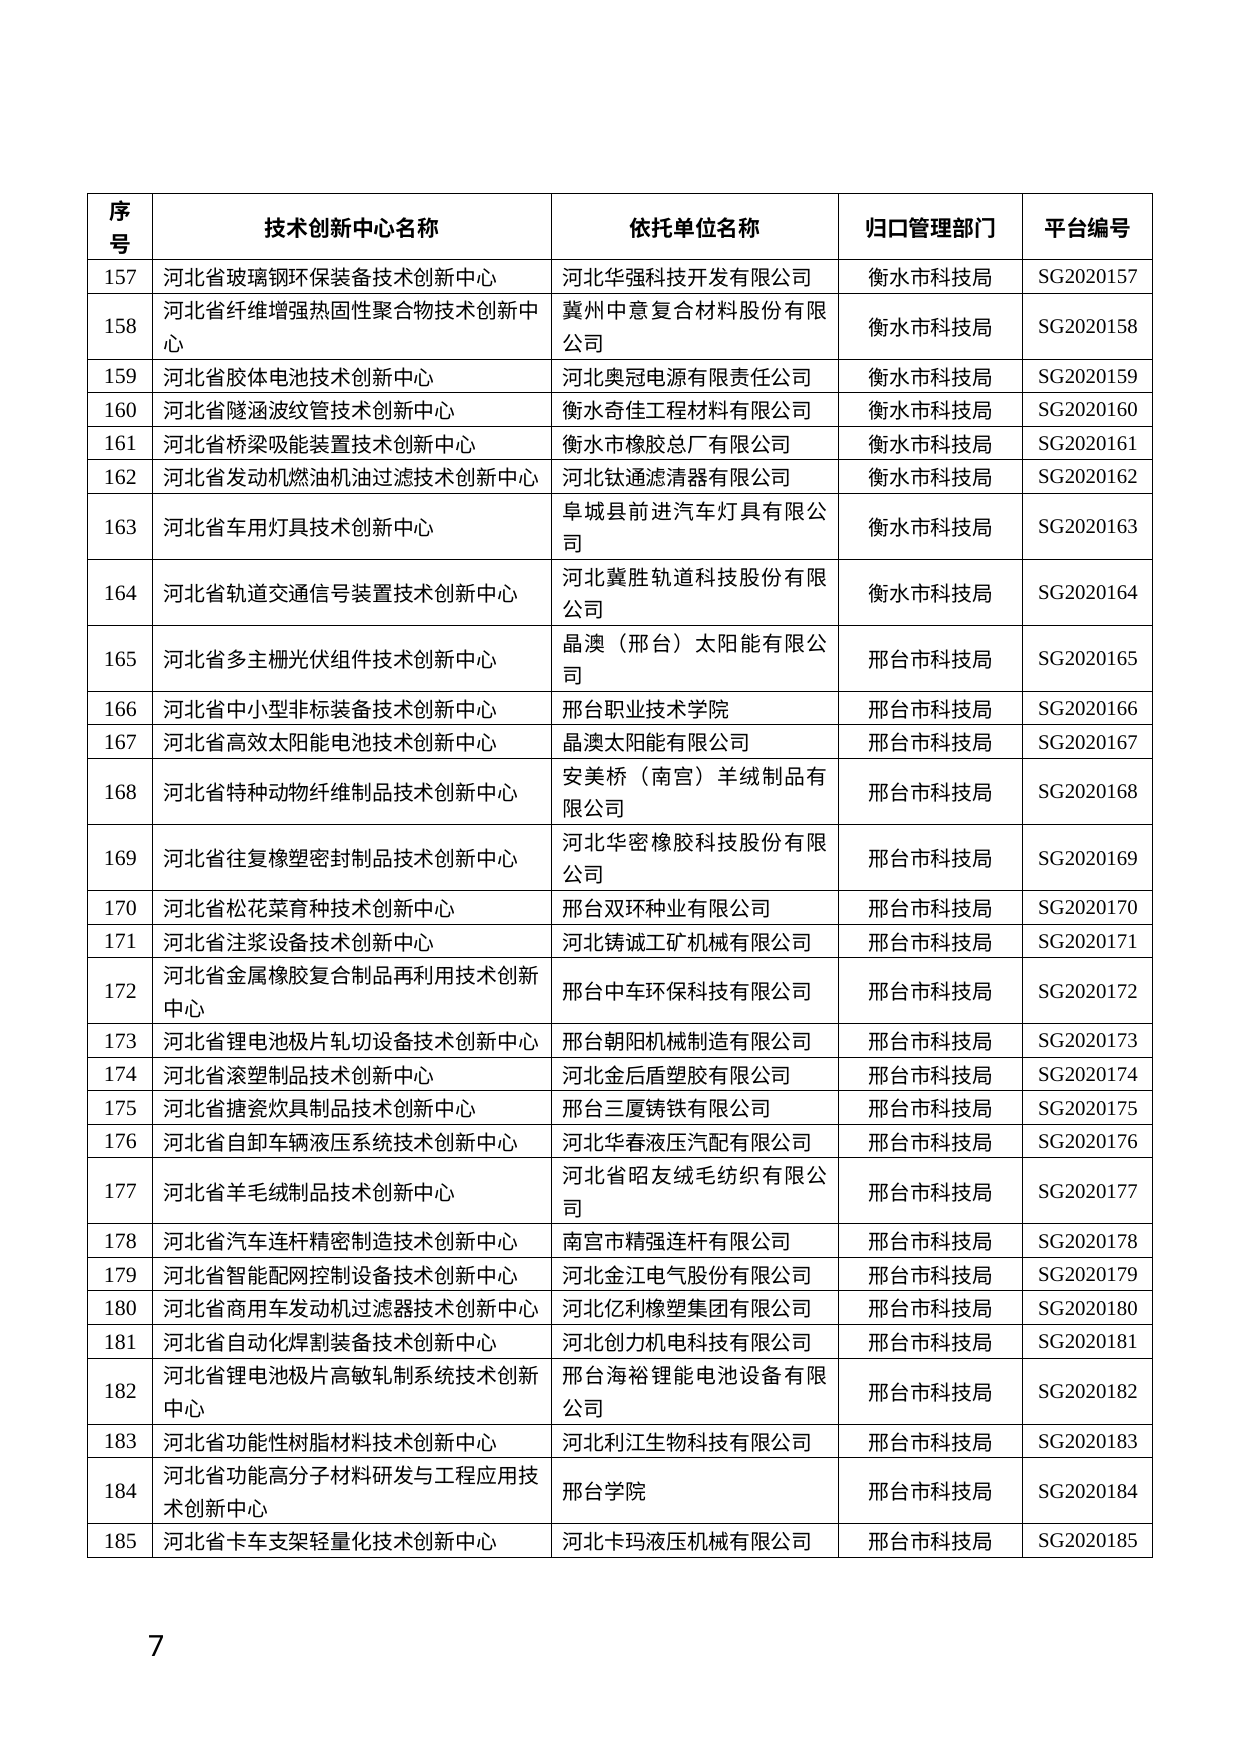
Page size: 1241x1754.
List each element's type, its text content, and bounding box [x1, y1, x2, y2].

table_cell 邢台市科技局 [839, 1058, 1022, 1090]
table_cell 176 [88, 1125, 152, 1157]
table_cell 河北省锂电池极片轧切设备技术创新中心 [153, 1024, 551, 1057]
table_cell SG2020168 [1023, 759, 1152, 824]
table_cell SG2020177 [1023, 1158, 1152, 1223]
table_cell 河北亿利橡塑集团有限公司 [552, 1291, 838, 1324]
table_cell 185 [88, 1524, 152, 1557]
table_cell 河北省智能配网控制设备技术创新中心 [153, 1258, 551, 1290]
table_cell SG2020159 [1023, 360, 1152, 392]
table_cell 河北金江电气股份有限公司 [552, 1258, 838, 1290]
table_cell 河北钛通滤清器有限公司 [552, 460, 838, 493]
table_cell 邢台市科技局 [839, 1458, 1022, 1523]
table_cell 衡水市科技局 [839, 560, 1022, 625]
table_cell 衡水市科技局 [839, 260, 1022, 292]
table_cell SG2020170 [1023, 891, 1152, 923]
table_cell 邢台市科技局 [839, 725, 1022, 758]
table_cell 178 [88, 1224, 152, 1257]
table_header 归口管理部门 [839, 194, 1022, 259]
table_cell 衡水市科技局 [839, 393, 1022, 426]
table_cell SG2020181 [1023, 1325, 1152, 1357]
table_cell SG2020158 [1023, 294, 1152, 358]
table_cell 邢台市科技局 [839, 1158, 1022, 1223]
table_cell 170 [88, 891, 152, 923]
table_cell 168 [88, 759, 152, 824]
table_cell 河北省玻璃钢环保装备技术创新中心 [153, 260, 551, 292]
table_cell 衡水市科技局 [839, 294, 1022, 358]
table_cell 162 [88, 460, 152, 493]
table_cell 河北省汽车连杆精密制造技术创新中心 [153, 1224, 551, 1257]
table_cell SG2020169 [1023, 825, 1152, 890]
table_cell 159 [88, 360, 152, 392]
table_cell SG2020176 [1023, 1125, 1152, 1157]
table_cell 164 [88, 560, 152, 625]
table_cell SG2020178 [1023, 1224, 1152, 1257]
table_header 序号 [88, 194, 152, 259]
table_cell 174 [88, 1058, 152, 1090]
table_cell SG2020185 [1023, 1524, 1152, 1557]
table_cell 河北省车用灯具技术创新中心 [153, 494, 551, 559]
table_cell 河北省多主栅光伏组件技术创新中心 [153, 626, 551, 691]
table_cell 邢台市科技局 [839, 1224, 1022, 1257]
table_cell 163 [88, 494, 152, 559]
table_cell SG2020183 [1023, 1425, 1152, 1457]
table_cell SG2020172 [1023, 958, 1152, 1023]
table_cell 河北省锂电池极片高敏轧制系统技术创新中心 [153, 1359, 551, 1423]
table_cell 邢台市科技局 [839, 1125, 1022, 1157]
table_cell 邢台市科技局 [839, 1291, 1022, 1324]
table_cell 179 [88, 1258, 152, 1290]
table_cell SG2020180 [1023, 1291, 1152, 1324]
table_cell 河北省中小型非标装备技术创新中心 [153, 692, 551, 724]
table_cell 175 [88, 1091, 152, 1124]
table_cell 158 [88, 294, 152, 358]
table_cell 衡水市橡胶总厂有限公司 [552, 427, 838, 459]
table_cell 河北华密橡胶科技股份有限公司 [552, 825, 838, 890]
table_cell 邢台市科技局 [839, 626, 1022, 691]
table_cell 衡水市科技局 [839, 460, 1022, 493]
table_cell SG2020163 [1023, 494, 1152, 559]
table_cell 河北奥冠电源有限责任公司 [552, 360, 838, 392]
table_cell 河北金后盾塑胶有限公司 [552, 1058, 838, 1090]
table_cell SG2020182 [1023, 1359, 1152, 1423]
table_cell SG2020162 [1023, 460, 1152, 493]
table_cell 河北华春液压汽配有限公司 [552, 1125, 838, 1157]
table_cell 河北省功能高分子材料研发与工程应用技术创新中心 [153, 1458, 551, 1523]
table_cell 邢台朝阳机械制造有限公司 [552, 1024, 838, 1057]
table_cell 河北创力机电科技有限公司 [552, 1325, 838, 1357]
table_cell 160 [88, 393, 152, 426]
table_cell SG2020160 [1023, 393, 1152, 426]
table_cell 河北省隧涵波纹管技术创新中心 [153, 393, 551, 426]
table_cell 河北省搪瓷炊具制品技术创新中心 [153, 1091, 551, 1124]
table_cell 邢台市科技局 [839, 692, 1022, 724]
table_cell 河北省商用车发动机过滤器技术创新中心 [153, 1291, 551, 1324]
table_cell SG2020157 [1023, 260, 1152, 292]
table_cell 河北省滚塑制品技术创新中心 [153, 1058, 551, 1090]
table_header 平台编号 [1023, 194, 1152, 259]
table_cell 161 [88, 427, 152, 459]
table_cell 衡水市科技局 [839, 427, 1022, 459]
table_cell 邢台市科技局 [839, 759, 1022, 824]
table_cell 河北省高效太阳能电池技术创新中心 [153, 725, 551, 758]
table_cell 165 [88, 626, 152, 691]
table_cell 晶澳（邢台）太阳能有限公司 [552, 626, 838, 691]
table_cell 河北省轨道交通信号装置技术创新中心 [153, 560, 551, 625]
table_cell 邢台市科技局 [839, 1091, 1022, 1124]
table_cell 河北卡玛液压机械有限公司 [552, 1524, 838, 1557]
table_cell 邢台市科技局 [839, 925, 1022, 957]
table_cell 邢台市科技局 [839, 1425, 1022, 1457]
table_cell 阜城县前进汽车灯具有限公司 [552, 494, 838, 559]
table_cell 河北省注浆设备技术创新中心 [153, 925, 551, 957]
table_cell 南宫市精强连杆有限公司 [552, 1224, 838, 1257]
table_cell 河北省金属橡胶复合制品再利用技术创新中心 [153, 958, 551, 1023]
table_cell 晶澳太阳能有限公司 [552, 725, 838, 758]
table_cell 冀州中意复合材料股份有限公司 [552, 294, 838, 358]
table_cell 衡水市科技局 [839, 494, 1022, 559]
table_cell 河北利江生物科技有限公司 [552, 1425, 838, 1457]
table_cell 邢台三厦铸铁有限公司 [552, 1091, 838, 1124]
table_cell 180 [88, 1291, 152, 1324]
table_cell 邢台海裕锂能电池设备有限公司 [552, 1359, 838, 1423]
table_cell 邢台市科技局 [839, 1024, 1022, 1057]
table_cell SG2020165 [1023, 626, 1152, 691]
table_header 依托单位名称 [552, 194, 838, 259]
table_cell 邢台市科技局 [839, 1325, 1022, 1357]
table_cell 183 [88, 1425, 152, 1457]
table_cell 衡水奇佳工程材料有限公司 [552, 393, 838, 426]
table_cell SG2020164 [1023, 560, 1152, 625]
table_cell 邢台双环种业有限公司 [552, 891, 838, 923]
table_cell SG2020166 [1023, 692, 1152, 724]
table_cell 河北省松花菜育种技术创新中心 [153, 891, 551, 923]
table_header 技术创新中心名称 [153, 194, 551, 259]
table_cell 河北省发动机燃油机油过滤技术创新中心 [153, 460, 551, 493]
table_cell 邢台职业技术学院 [552, 692, 838, 724]
table_cell 安美桥（南宫）羊绒制品有限公司 [552, 759, 838, 824]
table_cell 邢台学院 [552, 1458, 838, 1523]
table_cell 166 [88, 692, 152, 724]
table_cell 河北省自动化焊割装备技术创新中心 [153, 1325, 551, 1357]
table_cell SG2020173 [1023, 1024, 1152, 1057]
table_cell 河北冀胜轨道科技股份有限公司 [552, 560, 838, 625]
table_cell 河北省纤维增强热固性聚合物技术创新中心 [153, 294, 551, 358]
table_cell 171 [88, 925, 152, 957]
table_cell 邢台市科技局 [839, 1524, 1022, 1557]
table_cell 173 [88, 1024, 152, 1057]
table_cell SG2020167 [1023, 725, 1152, 758]
table_cell SG2020161 [1023, 427, 1152, 459]
table_cell 184 [88, 1458, 152, 1523]
table_cell 167 [88, 725, 152, 758]
table_cell 河北省往复橡塑密封制品技术创新中心 [153, 825, 551, 890]
table_cell 邢台中车环保科技有限公司 [552, 958, 838, 1023]
table_cell 河北铸诚工矿机械有限公司 [552, 925, 838, 957]
table_cell 河北省自卸车辆液压系统技术创新中心 [153, 1125, 551, 1157]
table_cell 河北省卡车支架轻量化技术创新中心 [153, 1524, 551, 1557]
table_cell SG2020179 [1023, 1258, 1152, 1290]
table_cell SG2020175 [1023, 1091, 1152, 1124]
table_cell 182 [88, 1359, 152, 1423]
table_cell 邢台市科技局 [839, 1359, 1022, 1423]
table_cell 河北省桥梁吸能装置技术创新中心 [153, 427, 551, 459]
table_cell 河北省昭友绒毛纺织有限公司 [552, 1158, 838, 1223]
table_cell 157 [88, 260, 152, 292]
table_cell 169 [88, 825, 152, 890]
table_cell 河北省功能性树脂材料技术创新中心 [153, 1425, 551, 1457]
table_cell 衡水市科技局 [839, 360, 1022, 392]
table_cell 邢台市科技局 [839, 891, 1022, 923]
table_cell 邢台市科技局 [839, 825, 1022, 890]
table_cell 181 [88, 1325, 152, 1357]
table_cell 河北省特种动物纤维制品技术创新中心 [153, 759, 551, 824]
table_cell 172 [88, 958, 152, 1023]
table_cell 邢台市科技局 [839, 1258, 1022, 1290]
table_cell 河北省羊毛绒制品技术创新中心 [153, 1158, 551, 1223]
table_cell 177 [88, 1158, 152, 1223]
table_cell SG2020184 [1023, 1458, 1152, 1523]
table_cell 河北省胶体电池技术创新中心 [153, 360, 551, 392]
table_cell SG2020174 [1023, 1058, 1152, 1090]
table_cell SG2020171 [1023, 925, 1152, 957]
table_cell 河北华强科技开发有限公司 [552, 260, 838, 292]
table_cell 邢台市科技局 [839, 958, 1022, 1023]
